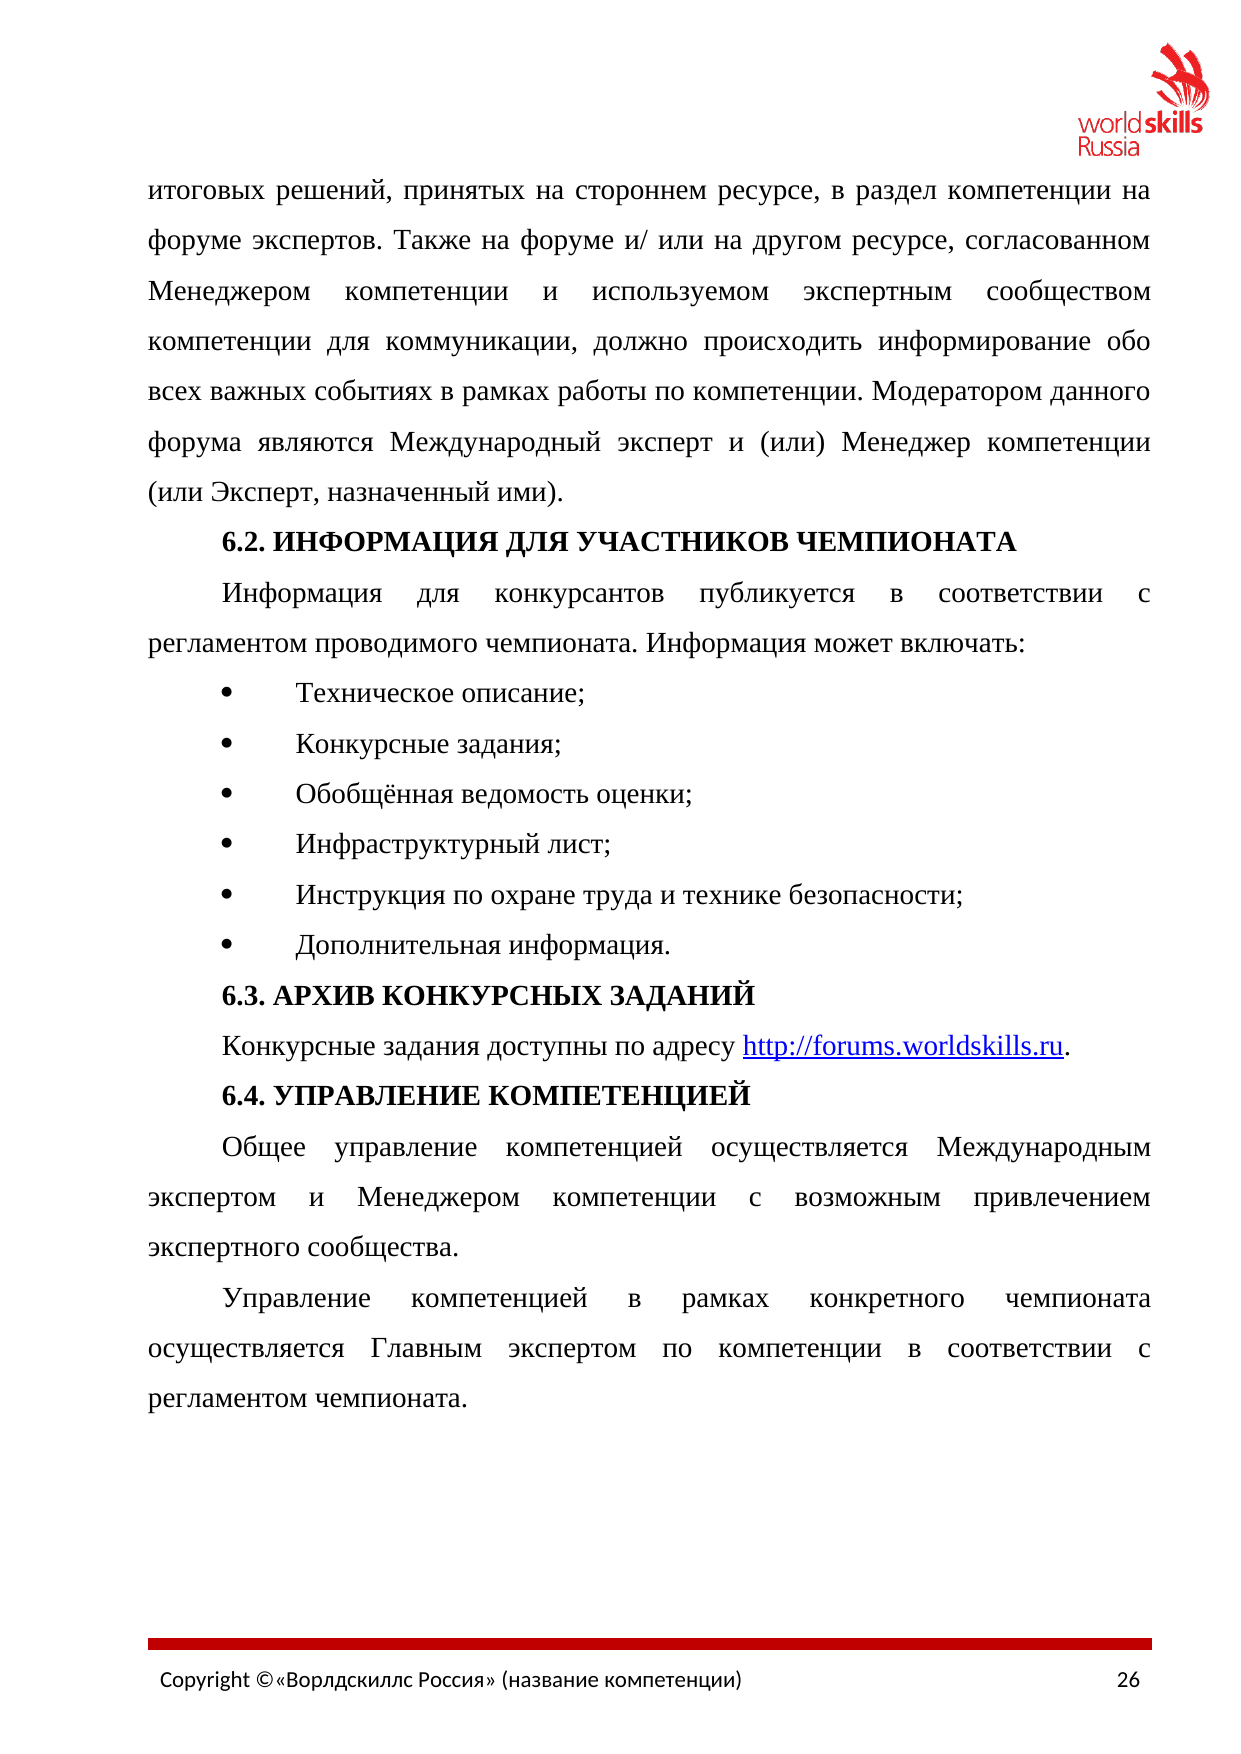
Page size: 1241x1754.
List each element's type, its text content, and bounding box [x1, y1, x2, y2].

list Техническое описание; [148, 675, 1152, 709]
picture [1078, 42, 1235, 156]
list Дополнительная информация. [148, 927, 1152, 961]
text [148, 118, 1152, 508]
text Управление компетенцией в рамках конкретного чемпионата осуществляется Главным экспертом по компетенции в соответствии с регламентом чемпионата. [148, 1280, 1152, 1414]
list Обобщённая ведомость оценки; [148, 776, 1152, 810]
list Инфраструктурный лист; [148, 827, 1152, 860]
text 6.2. ИНФОРМАЦИЯ ДЛЯ УЧАСТНИКОВ ЧЕМПИОНАТА [148, 524, 1152, 558]
text Общее управление компетенцией осуществляется Международным экспертом и Менеджером компетенции с возможным привлечением экспертного сообщества. [148, 1129, 1152, 1263]
text 6.4. УПРАВЛЕНИЕ КОМПЕТЕНЦИЕЙ [148, 1078, 1152, 1112]
text Информация для конкурсантов публикуется в соответствии с регламентом проводимого чемпионата. Информация может включать: [148, 575, 1152, 658]
text 6.3. АРХИВ КОНКУРСНЫХ ЗАДАНИЙ [148, 978, 1152, 1011]
list Конкурсные задания; [148, 726, 1152, 759]
list Инструкция по охране труда и технике безопасности; [148, 877, 1152, 911]
text Конкурсные задания доступны по адресу http://forums.worldskills.ru. [148, 1028, 1152, 1062]
